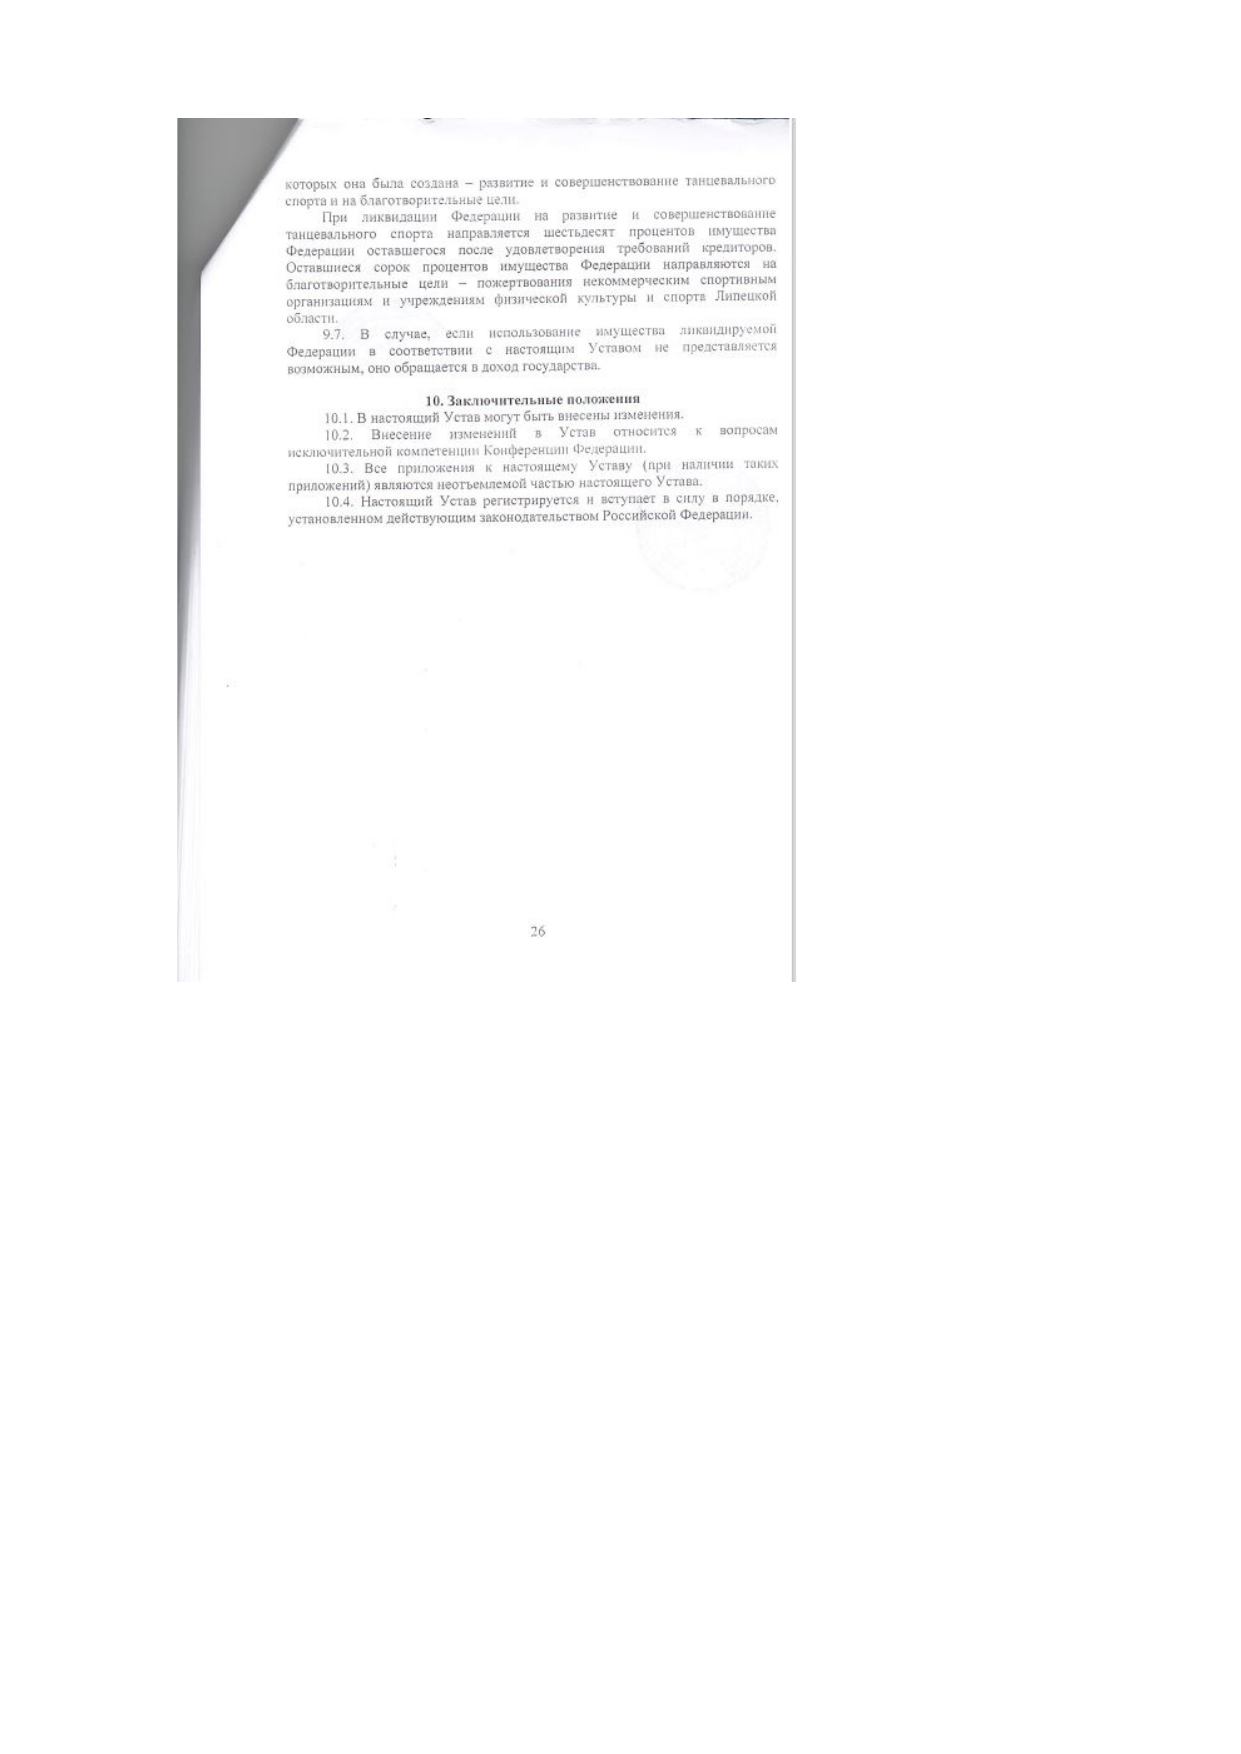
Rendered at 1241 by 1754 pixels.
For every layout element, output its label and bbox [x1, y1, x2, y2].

picture [177, 118, 797, 982]
